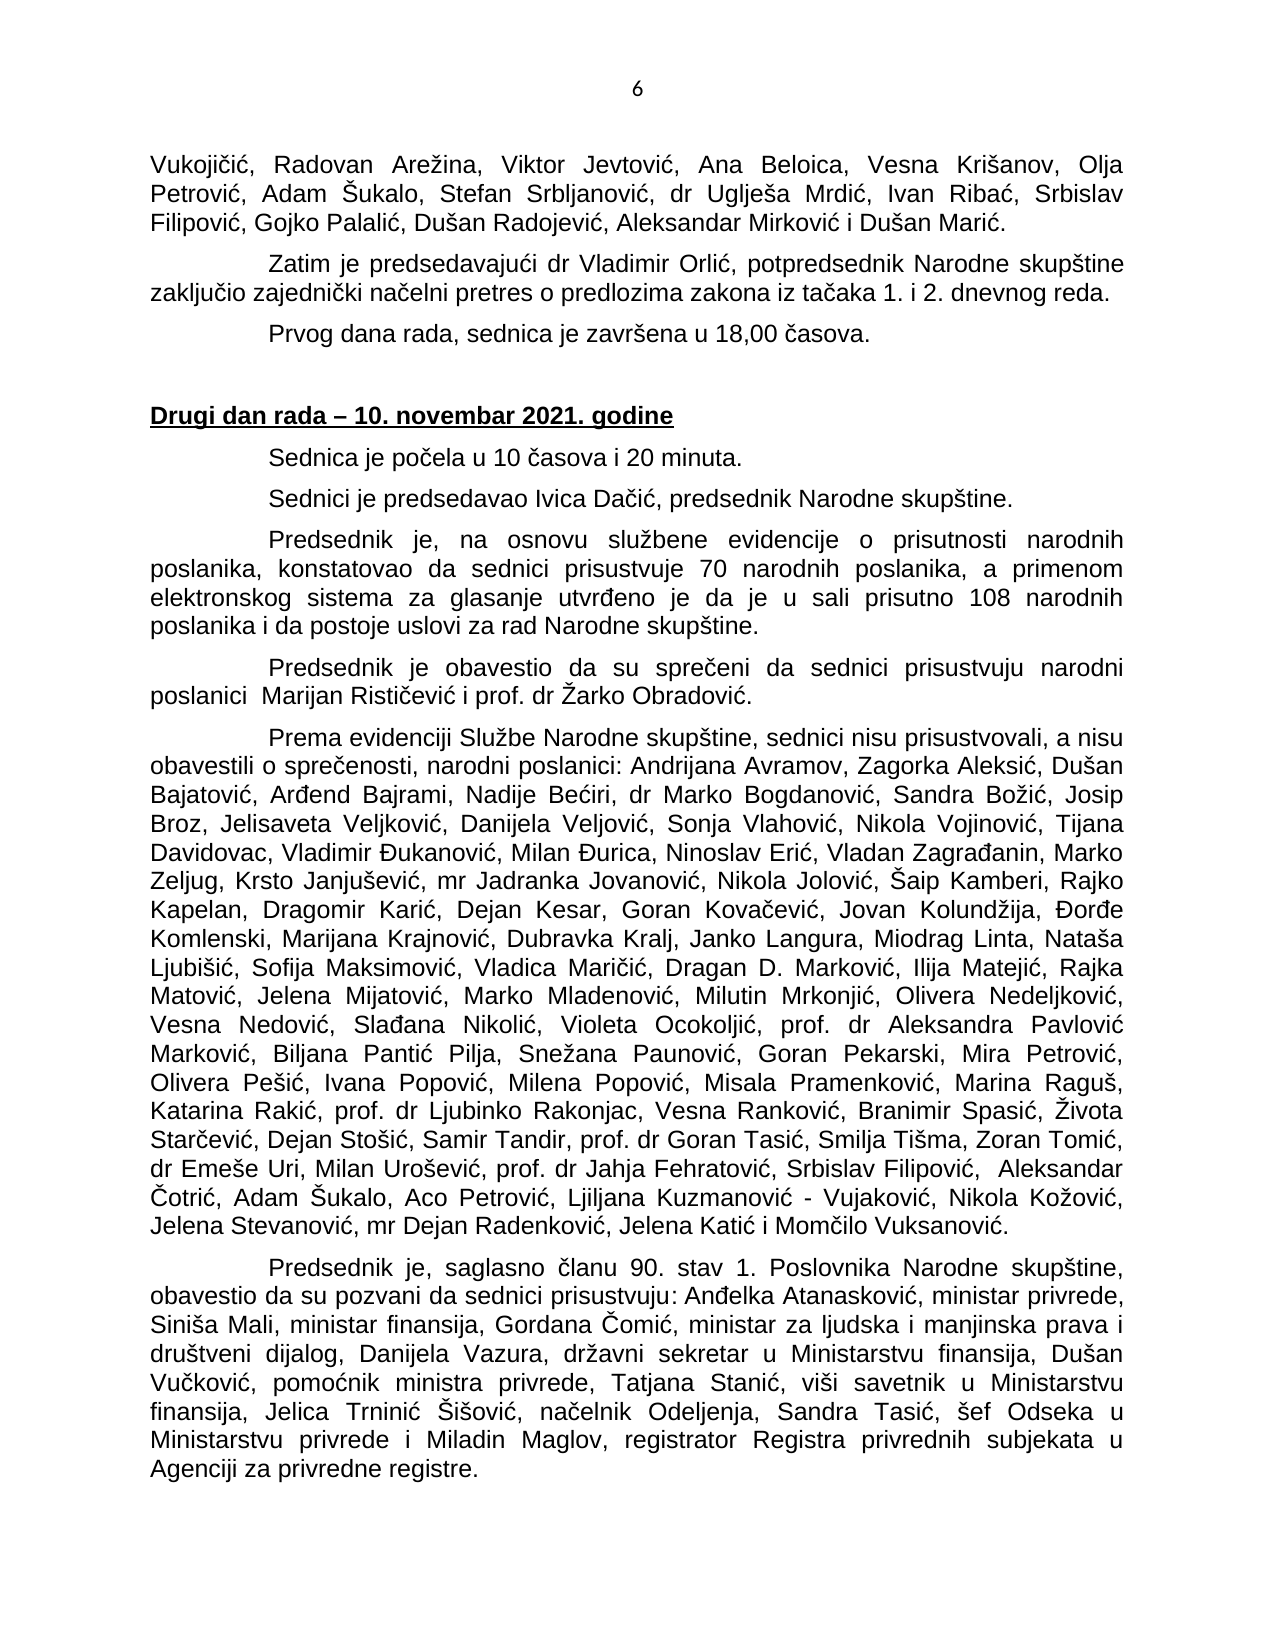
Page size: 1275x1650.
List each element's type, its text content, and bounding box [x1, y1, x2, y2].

text Predsednik je, saglasno članu 90. stav 1. Poslovnika Narodne skupštine, obavestio da su pozvani da sednici prisustvuju: Anđelka Atanasković, ministar privrede, Siniša Mali, ministar finansija, Gordana Čomić, ministar za ljudska i manjinska prava i društveni dijalog, Danijela Vazura, državni sekretar u Ministarstvu finansija, Dušan Vučković, pomoćnik ministra privrede, Tatjana Stanić, viši savetnik u Ministarstvu finansija, Jelica Trninić Šišović, načelnik Odeljenja, Sandra Tasić, šef Odseka u Ministarstvu privrede i Miladin Maglov, registrator Registra privrednih subjekata u Agenciji za privredne registre. [150, 1252, 1125, 1483]
text Zatim je predsedavajući dr Vladimir Orlić, potpredsednik Narodne skupštine zaključio zajednički načelni pretres o predlozima zakona iz tačaka 1. i 2. dnevnog reda. [150, 249, 1125, 306]
text Predsednik je obavestio da su sprečeni da sednici prisustvuju narodni poslanici Marijan Rističević i prof. dr Žarko Obradović. [150, 652, 1125, 710]
text Prema evidenciji Službe Narodne skupštine, sednici nisu prisustvovali, a nisu obavestili o sprečenosti, narodni poslanici: Andrijana Avramov, Zagorka Aleksić, Dušan Bajatović, Arđend Bajrami, Nadije Bećiri, dr Marko Bogdanović, Sandra Božić, Josip Broz, Jelisaveta Veljković, Danijela Veljović, Sonja Vlahović, Nikola Vojinović, Tijana Davidovac, Vladimir Đukanović, Milan Đurica, Ninoslav Erić, Vladan Zagrađanin, Marko Zeljug, Krsto Janjušević, mr Jadranka Jovanović, Nikola Jolović, Šaip Kamberi, Rajko Kapelan, Dragomir Karić, Dejan Kesar, Goran Kovačević, Jovan Kolundžija, Đorđe Komlenski, Marijana Krajnović, Dubravka Kralj, Janko Langura, Miodrag Linta, Nataša Ljubišić, Sofija Maksimović, Vladica Maričić, Dragan D. Marković, Ilija Matejić, Rajka Matović, Jelena Mijatović, Marko Mladenović, Milutin Mrkonjić, Olivera Nedeljković, Vesna Nedović, Slađana Nikolić, Violeta Ocokoljić, prof. dr Aleksandra Pavlović Marković, Biljana Pantić Pilja, Snežana Paunović, Goran Pekarski, Mira Petrović, Olivera Pešić, Ivana Popović, Milena Popović, Misala Pramenković, Marina Raguš, Katarina Rakić, prof. dr Ljubinko Rakonjac, Vesna Ranković, Branimir Spasić, Života Starčević, Dejan Stošić, Samir Tandir, prof. dr Goran Tasić, Smilja Tišma, Zoran Tomić, dr Emeše Uri, Milan Urošević, prof. dr Jahja Fehratović, Srbislav Filipović, Aleksandar Čotrić, Adam Šukalo, Aco Petrović, Ljiljana Kuzmanović - Vujaković, Nikola Kožović, Jelena Stevanović, mr Dejan Radenković, Jelena Katić i Momčilo Vuksanović. [150, 722, 1125, 1240]
text Predsednik je, na osnovu službene evidencije o prisutnosti narodnih poslanika, konstatovao da sednici prisustvuje 70 narodnih poslanika, a primenom elektronskog sistema za glasanje utvrđeno je da je u sali prisutno 108 narodnih poslanika i da postoje uslovi za rad Narodne skupštine. [150, 525, 1125, 640]
text Sednici je predsedavao Ivica Dačić, predsednik Narodne skupštine. [150, 484, 1125, 512]
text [150, 150, 1125, 236]
text Drugi dan rada – 10. novembar 2021. godine [150, 401, 1125, 430]
text Sednica je počela u 10 časova i 20 minuta. [150, 442, 1125, 471]
text Prvog dana rada, sednica je završena u 18,00 časova. [150, 319, 1125, 347]
